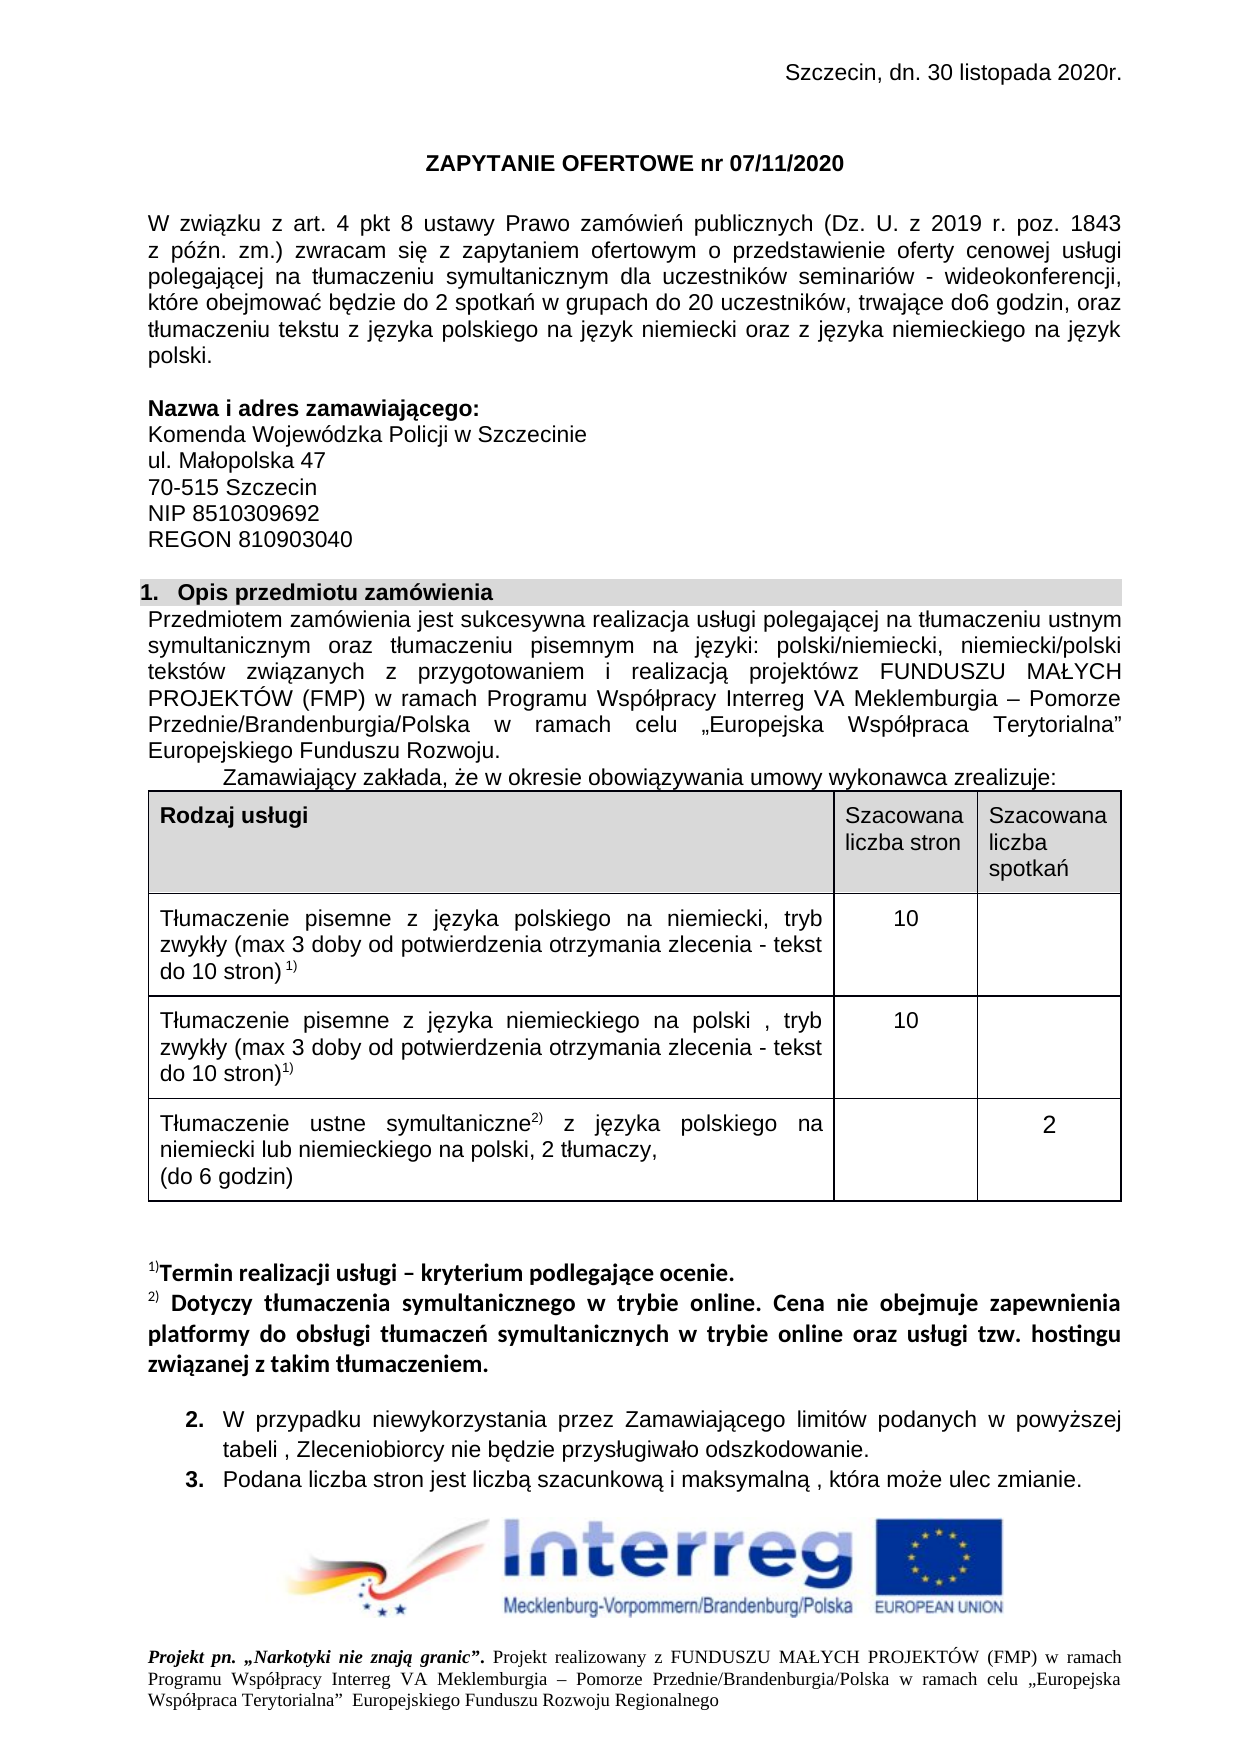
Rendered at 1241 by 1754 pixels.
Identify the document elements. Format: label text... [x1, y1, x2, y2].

table_cell 10 [835, 997, 977, 1097]
text 2) Dotyczy tłumaczenia symultanicznego w trybie online. Cena nie obejmuje zapewnienia platformy do obsługi tłumaczeń symultanicznych w trybie online oraz usługi tzw. hostingu związanej z takim tłumaczeniem. [148, 1288, 1122, 1379]
table_cell [835, 1099, 977, 1200]
text 1)Termin realizacji usługi – kryterium podlegające ocenie. [148, 1257, 1122, 1288]
table_cell 2 [978, 1099, 1120, 1200]
table_cell [978, 997, 1120, 1097]
table_cell Tłumaczenie pisemne z języka niemieckiego na polski , tryb zwykły (max 3 doby od potwierdzenia otrzymania zlecenia - tekst do 10 stron)1) [149, 997, 833, 1097]
table_cell 10 [835, 894, 977, 995]
text Nazwa i adres zamawiającego: [148, 395, 1122, 421]
text W związku z art. 4 pkt 8 ustawy Prawo zamówień publicznych (Dz. U. z 2019 r. poz. 1843 z późn. zm.) zwracam się z zapytaniem ofertowym o przedstawienie oferty cenowej usługi polegającej na tłumaczeniu symultanicznym dla uczestników seminariów - wideokonferencji, które obejmować będzie do 2 spotkań w grupach do 20 uczestników, trwające do6 godzin, oraz tłumaczeniu tekstu z języka polskiego na język niemiecki oraz z języka niemieckiego na język polski. [148, 210, 1122, 368]
table_cell Tłumaczenie ustne symultaniczne2) z języka polskiego na niemiecki lub niemieckiego na polski, 2 tłumaczy, (do 6 godzin) [149, 1099, 833, 1200]
list Opis przedmiotu zamówienia [140, 579, 1122, 606]
table_cell Tłumaczenie pisemne z języka polskiego na niemiecki, tryb zwykły (max 3 doby od potwierdzenia otrzymania zlecenia - tekst do 10 stron) 1) [149, 894, 833, 995]
table_header Szacowana liczba stron [835, 792, 977, 892]
text Szczecin, dn. 30 listopada 2020r. [148, 59, 1122, 86]
list Podana liczba stron jest liczbą szacunkową i maksymalną , która może ulec zmianie. [185, 1466, 1122, 1492]
text NIP 8510309692 [148, 500, 1122, 526]
text ul. Małopolska 47 [148, 447, 1122, 474]
text REGON 810903040 [148, 526, 1122, 553]
text ZAPYTANIE OFERTOWE nr 07/11/2020 [148, 150, 1122, 176]
table_header Rodzaj usługi [149, 792, 833, 892]
table_cell [978, 894, 1120, 995]
text Przedmiotem zamówienia jest sukcesywna realizacja usługi polegającej na tłumaczeniu ustnym symultanicznym oraz tłumaczeniu pisemnym na języki: polski/niemiecki, niemiecki/polski tekstów związanych z przygotowaniem i realizacją projektówz FUNDUSZU MAŁYCH PROJEKTÓW (FMP) w ramach Programu Współpracy Interreg VA Meklemburgia – Pomorze Przednie/Brandenburgia/Polska w ramach celu „Europejska Współpraca Terytorialna” Europejskiego Funduszu Rozwoju. [148, 606, 1122, 764]
text Komenda Wojewódzka Policji w Szczecinie [148, 421, 1122, 447]
text Zamawiający zakłada, że w okresie obowiązywania umowy wykonawca zrealizuje: [223, 764, 1122, 790]
picture [265, 1517, 1005, 1618]
list W przypadku niewykorzystania przez Zamawiającego limitów podanych w powyższej tabeli , Zleceniobiorcy nie będzie przysługiwało odszkodowanie. [185, 1406, 1122, 1462]
text 70-515 Szczecin [148, 474, 1122, 500]
table_header Szacowana liczba spotkań [978, 792, 1120, 892]
